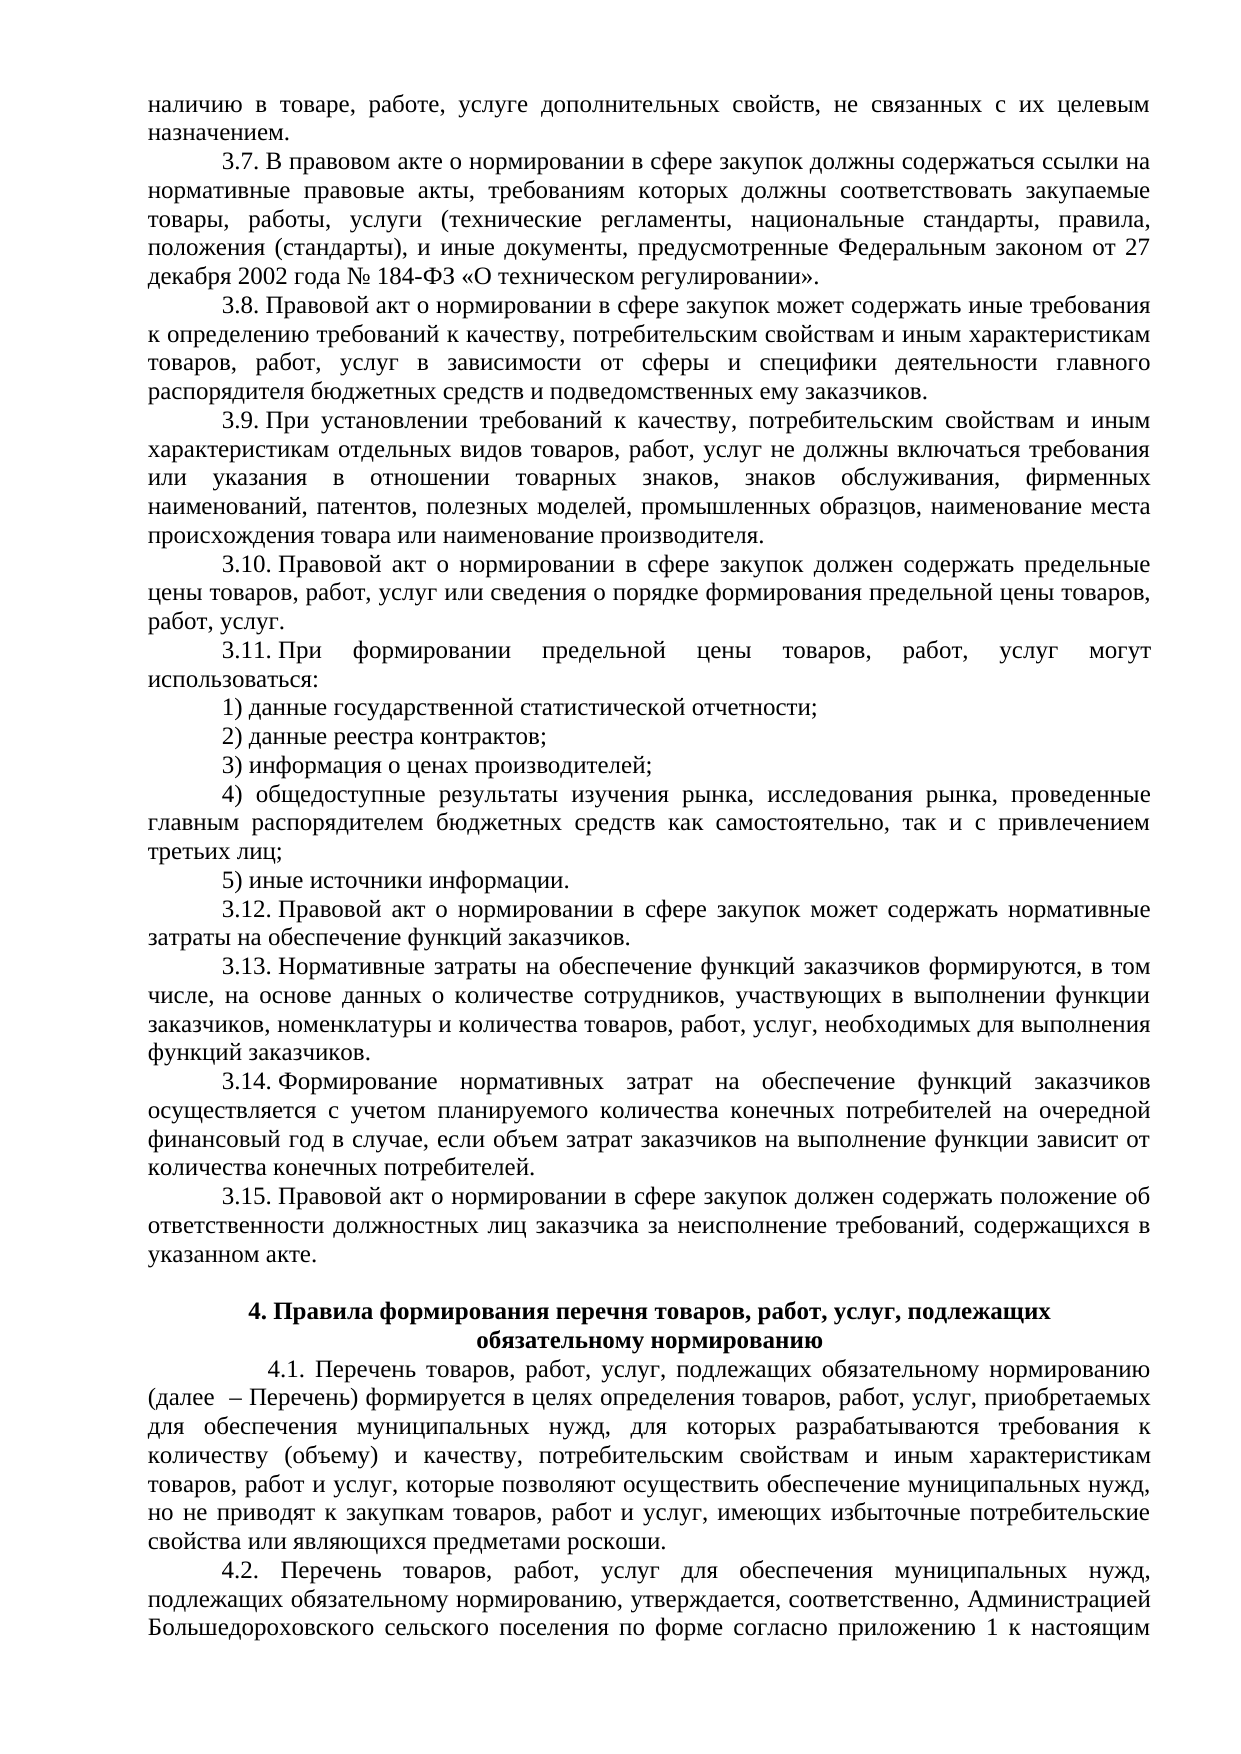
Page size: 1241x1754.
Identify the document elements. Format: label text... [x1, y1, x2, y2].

text 4. Правила формирования перечня товаров, работ, услуг, подлежащих [148, 1296, 1152, 1325]
text 3) информация о ценах производителей; [148, 750, 1152, 779]
text 3.7. В правовом акте о нормировании в сфере закупок должны содержаться ссылки на нормативные правовые акты, требованиям которых должны соответствовать закупаемые товары, работы, услуги (технические регламенты, национальные стандарты, правила, положения (стандарты), и иные документы, предусмотренные Федеральным законом от 27 декабря 2002 года № 184-ФЗ «О техническом регулировании». [148, 146, 1152, 290]
text 3.9. При установлении требований к качеству, потребительским свойствам и иным характеристикам отдельных видов товаров, работ, услуг не должны включаться требования или указания в отношении товарных знаков, знаков обслуживания, фирменных наименований, патентов, полезных моделей, промышленных образцов, наименование места происхождения товара или наименование производителя. [148, 405, 1152, 549]
text 3.15. Правовой акт о нормировании в сфере закупок должен содержать положение об ответственности должностных лиц заказчика за неисполнение требований, содержащихся в указанном акте. [148, 1181, 1152, 1267]
text обязательному нормированию [148, 1325, 1152, 1354]
text 5) иные источники информации. [148, 865, 1152, 894]
text 3.12. Правовой акт о нормировании в сфере закупок может содержать нормативные затраты на обеспечение функций заказчиков. [148, 894, 1152, 951]
text 4) общедоступные результаты изучения рынка, исследования рынка, проведенные главным распорядителем бюджетных средств как самостоятельно, так и с привлечением третьих лиц; [148, 779, 1152, 865]
text 2) данные реестра контрактов; [148, 721, 1152, 750]
text 4.1. Перечень товаров, работ, услуг, подлежащих обязательному нормированию (далее – Перечень) формируется в целях определения товаров, работ, услуг, приобретаемых для обеспечения муниципальных нужд, для которых разрабатываются требования к количеству (объему) и качеству, потребительским свойствам и иным характеристикам товаров, работ и услуг, которые позволяют осуществить обеспечение муниципальных нужд, но не приводят к закупкам товаров, работ и услуг, имеющих избыточные потребительские свойства или являющихся предметами роскоши. [148, 1354, 1152, 1555]
text 3.8. Правовой акт о нормировании в сфере закупок может содержать иные требования к определению требований к качеству, потребительским свойствам и иным характеристикам товаров, работ, услуг в зависимости от сферы и специфики деятельности главного распорядителя бюджетных средств и подведомственных ему заказчиков. [148, 290, 1152, 405]
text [148, 89, 1152, 146]
text 3.14. Формирование нормативных затрат на обеспечение функций заказчиков осуществляется с учетом планируемого количества конечных потребителей на очередной финансовый год в случае, если объем затрат заказчиков на выполнение функции зависит от количества конечных потребителей. [148, 1066, 1152, 1181]
text 3.10. Правовой акт о нормировании в сфере закупок должен содержать предельные цены товаров, работ, услуг или сведения о порядке формирования предельной цены товаров, работ, услуг. [148, 549, 1152, 635]
text 3.11. При формировании предельной цены товаров, работ, услуг могут использоваться: [148, 635, 1152, 692]
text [148, 1555, 1152, 1641]
text 1) данные государственной статистической отчетности; [148, 692, 1152, 721]
text 3.13. Нормативные затраты на обеспечение функций заказчиков формируются, в том числе, на основе данных о количестве сотрудников, участвующих в выполнении функции заказчиков, номенклатуры и количества товаров, работ, услуг, необходимых для выполнения функций заказчиков. [148, 951, 1152, 1066]
